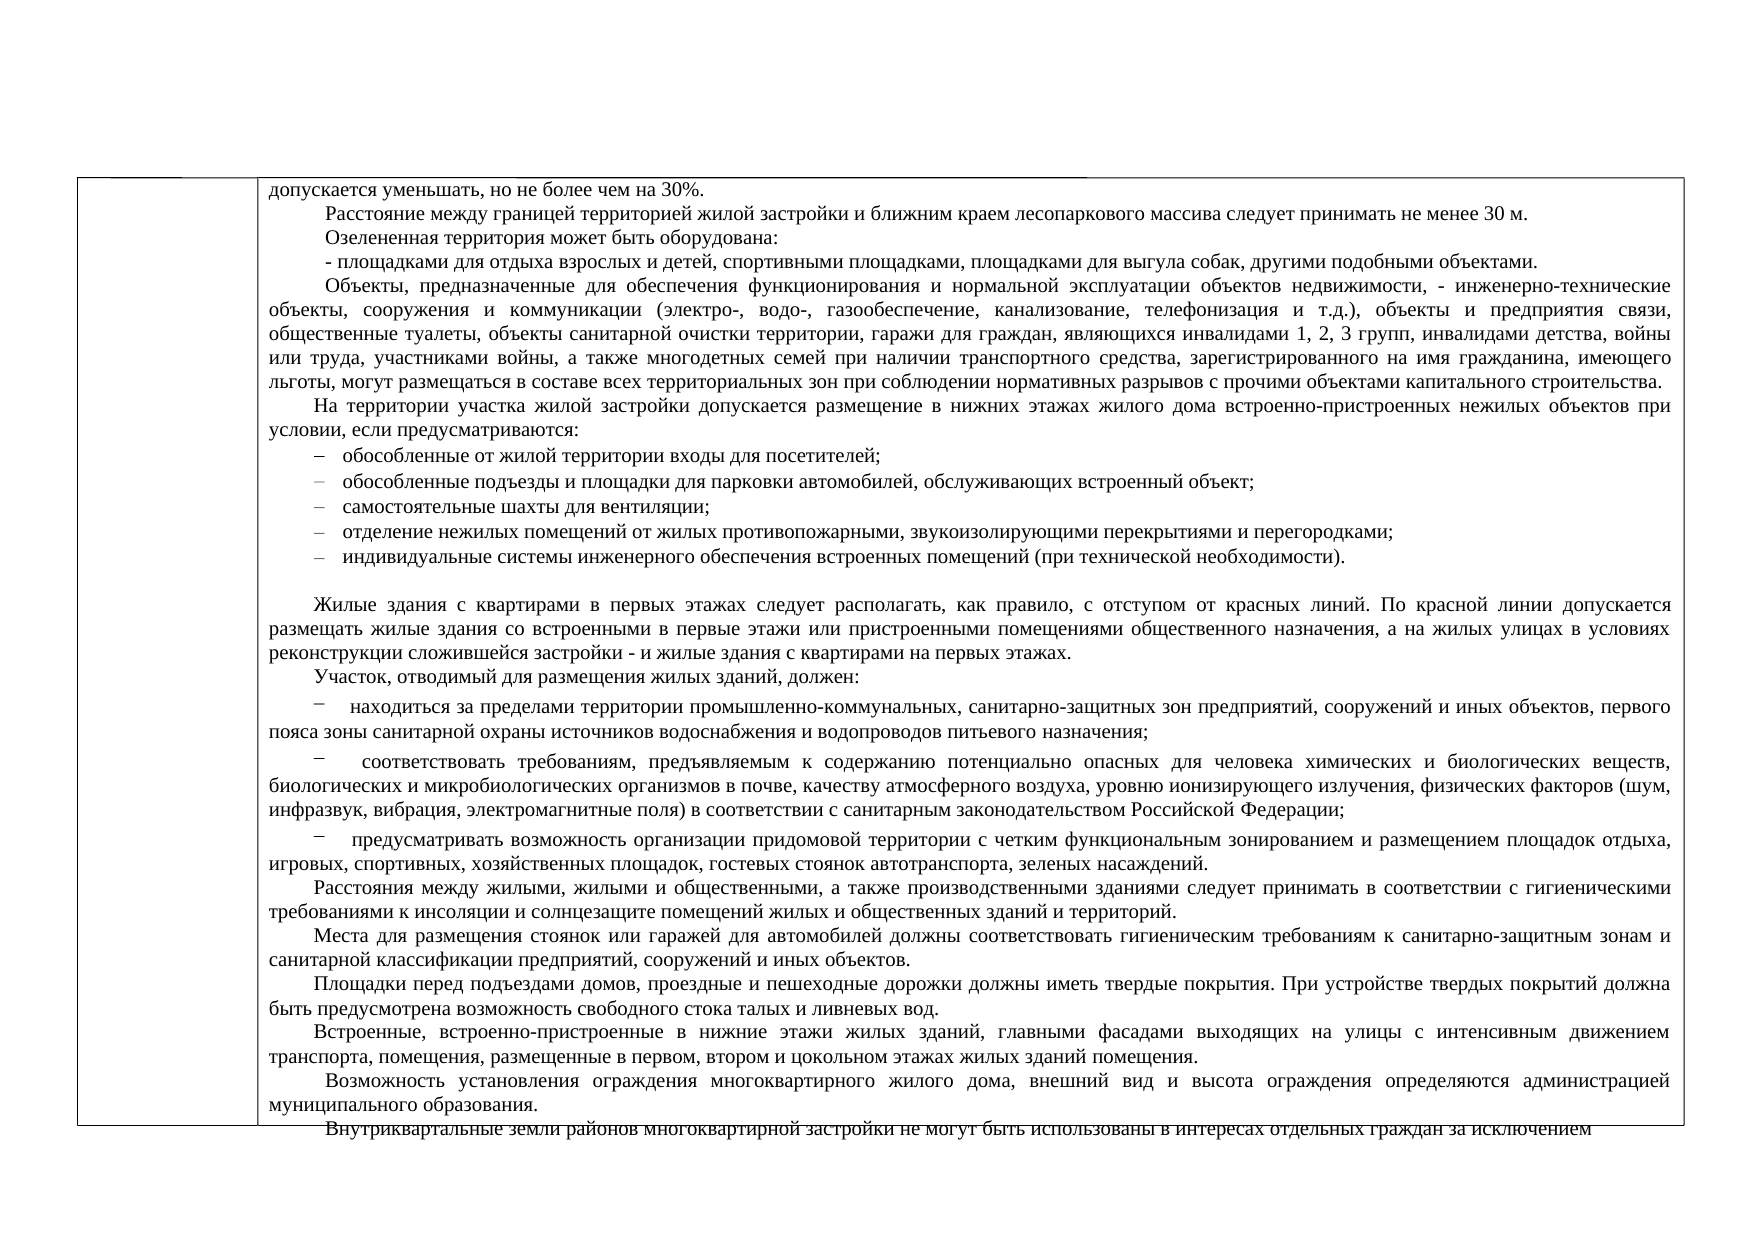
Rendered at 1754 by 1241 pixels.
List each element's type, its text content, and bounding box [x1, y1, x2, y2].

text Жилые здания с квартирами в первых этажах следует располагать, как правило, с отступом от красных линий. По красной линии допускается размещать жилые здания со встроенными в первые этажи или пристроенными помещениями общественного назначения, а на жилых улицах в условиях реконструкции сложившейся застройки - и жилые здания с квартирами на первых этажах. [269, 592, 1673, 664]
text - площадками для отдыха взрослых и детей, спортивными площадками, площадками для выгула собак, другими подобными объектами. [325, 249, 1706, 273]
text На территории участка жилой застройки допускается размещение в нижних этажах жилого дома встроенно-пристроенных нежилых объектов при условии, если предусматриваются: [269, 393, 1673, 441]
text предусматривать возможность организации придомовой территории с четким функциональным зонированием и размещением площадок отдыха, игровых, спортивных, хозяйственных площадок, гостевых стоянок автотранспорта, зеленых насаждений. [269, 821, 1672, 875]
picture [313, 742, 337, 769]
text Расстояния между жилыми, жилыми и общественными, а также производственными зданиями следует принимать в соответствии с гигиеническими требованиями к инсоляции и солнцезащите помещений жилых и общественных зданий и территорий. [269, 875, 1673, 923]
text обособленные от жилой территории входы для посетителей; [342, 443, 1706, 467]
text Внутриквартальные земли районов многоквартирной застройки не могут быть использованы в интересах отдельных граждан за исключением [325, 1116, 1706, 1140]
text находиться за пределами территории промышленно-коммунальных, санитарно-защитных зон предприятий, сооружений и иных объектов, первого пояса зоны санитарной охраны источников водоснабжения и водопроводов питьевого назначения; [269, 688, 1672, 743]
text обособленные подъезды и площадки для парковки автомобилей, обслуживающих встроенный объект; самостоятельные шахты для вентиляции; [342, 469, 1384, 518]
text Места для размещения стоянок или гаражей для автомобилей должны соответствовать гигиеническим требованиям к санитарно-защитным зонам и санитарной классификации предприятий, сооружений и иных объектов. [269, 923, 1673, 971]
text Площадки перед подъездами домов, проездные и пешеходные дорожки должны иметь твердые покрытия. При устройстве твердых покрытий должна быть предусмотрена возможность свободного стока талых и ливневых вод. [269, 971, 1672, 1019]
text Объекты, предназначенные для обеспечения функционирования и нормальной эксплуатации объектов недвижимости, - инженерно-технические объекты, сооружения и коммуникации (электро-, водо-, газообеспечение, канализование, телефонизация и т.д.), объекты и предприятия связи, общественные туалеты, объекты санитарной очистки территории, гаражи для граждан, являющихся инвалидами 1, 2, 3 групп, инвалидами детства, войны или труда, участниками войны, а также многодетных семей при наличии транспортного средства, зарегистрированного на имя гражданина, имеющего льготы, могут размещаться в составе всех территориальных зон при соблюдении нормативных разрывов с прочими объектами капитального строительства. [269, 273, 1673, 393]
picture [313, 441, 337, 569]
text Возможность установления ограждения многоквартирного жилого дома, внешний вид и высота ограждения определяются администрацией муниципального образования. [269, 1068, 1672, 1116]
text Встроенные, встроенно-пристроенные в нижние этажи жилых зданий, главными фасадами выходящих на улицы с интенсивным движением транспорта, помещения, размещенные в первом, втором и цокольном этажах жилых зданий помещения. [269, 1019, 1672, 1068]
text допускается уменьшать, но не более чем на 30%. [269, 177, 1706, 201]
picture [313, 688, 337, 714]
text Участок, отводимый для размещения жилых зданий, должен: [313, 664, 1706, 688]
text Расстояние между границей территорией жилой застройки и ближним краем лесопаркового массива следует принимать не менее 30 м. Озелененная территория может быть оборудована: [325, 201, 1531, 249]
picture [313, 821, 337, 847]
text отделение нежилых помещений от жилых противопожарными, звукоизолирующими перекрытиями и перегородками; индивидуальные системы инженерного обеспечения встроенных помещений (при технической необходимости). [342, 519, 1531, 568]
text соответствовать требованиям, предъявляемым к содержанию потенциально опасных для человека химических и биологических веществ, биологических и микробиологических организмов в почве, качеству атмосферного воздуха, уровню ионизирующего излучения, физических факторов (шум, инфразвук, вибрация, электромагнитные поля) в соответствии с санитарным законодательством Российской Федерации; [269, 743, 1672, 821]
